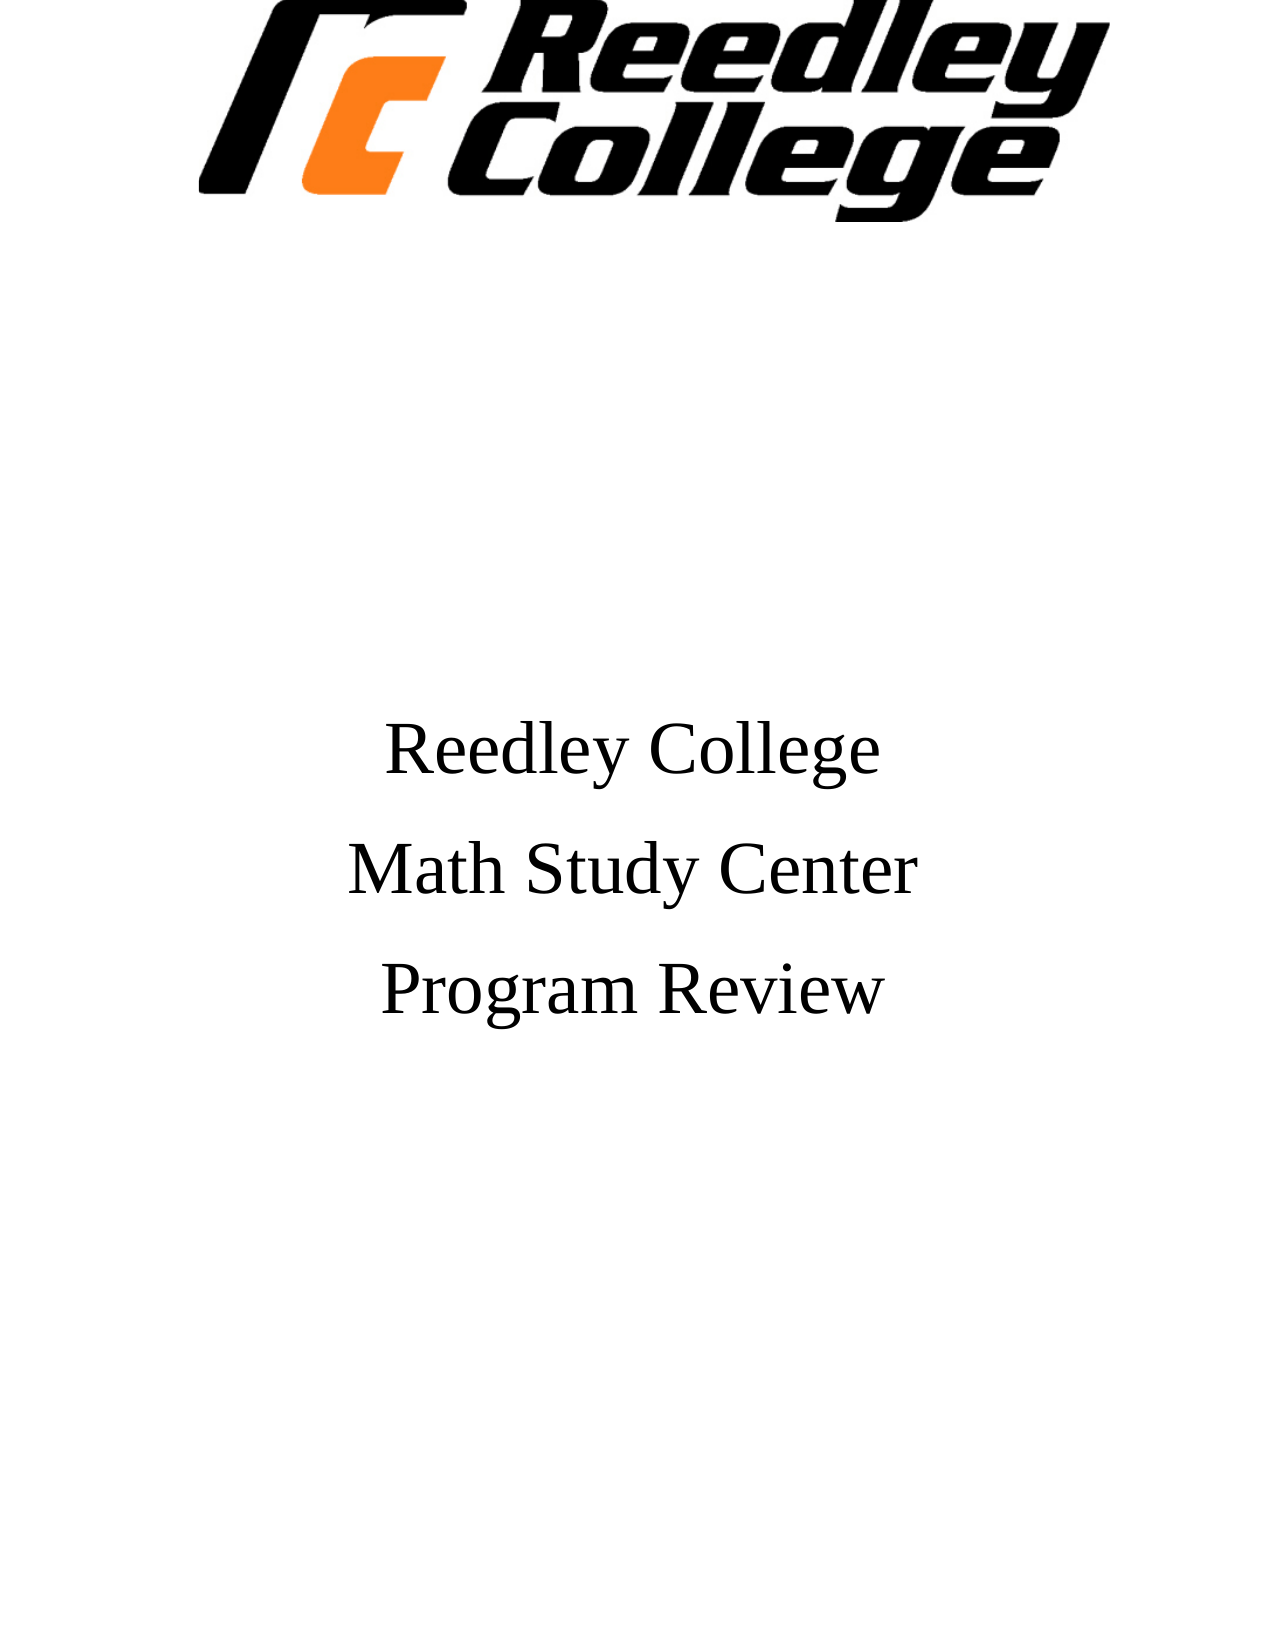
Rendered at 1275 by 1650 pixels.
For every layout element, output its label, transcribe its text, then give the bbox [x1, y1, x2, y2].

picture [198, 0, 1110, 222]
text Program Review [141, 943, 1125, 1029]
